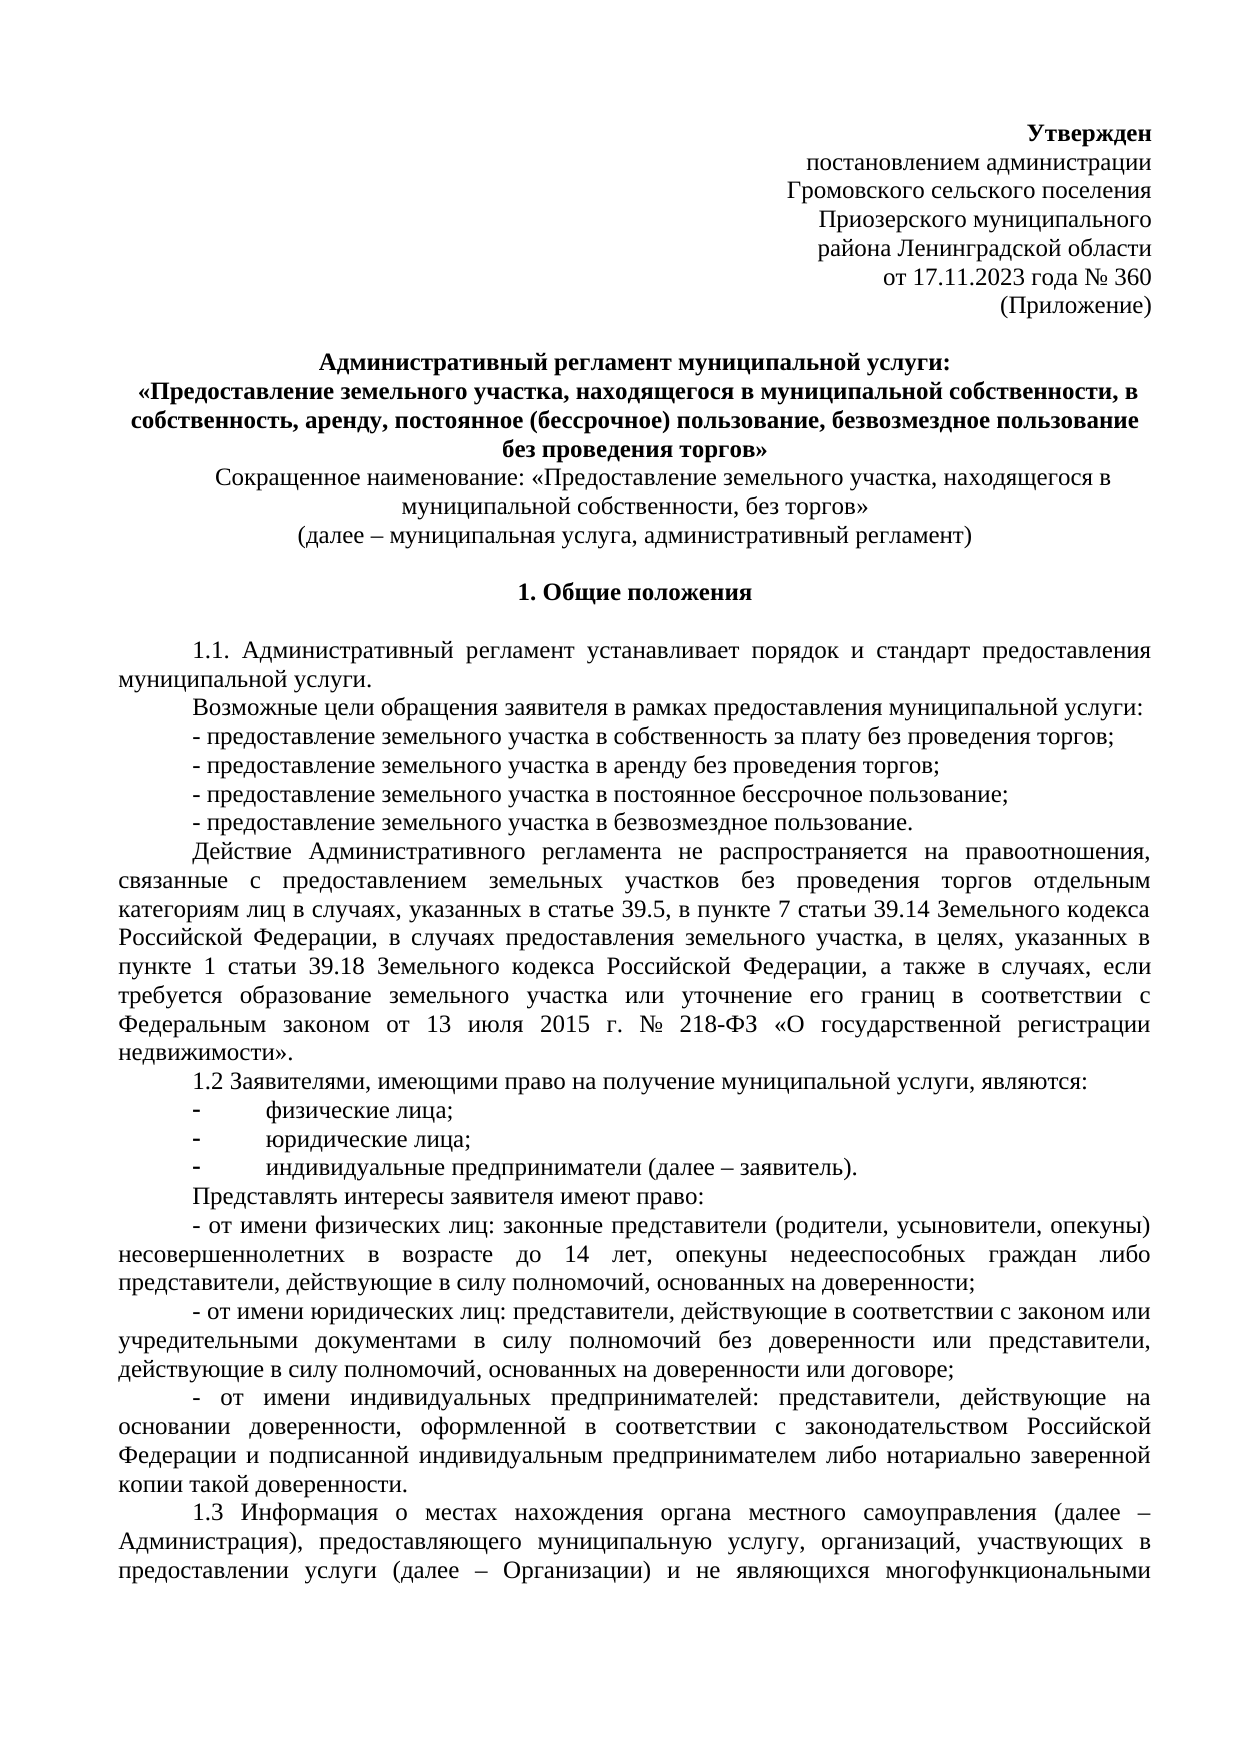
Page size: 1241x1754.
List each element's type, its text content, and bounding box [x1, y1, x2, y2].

text Сокращенное наименование: «Предоставление земельного участка, находящегося в муниципальной собственности, без торгов» [118, 462, 1152, 520]
text (далее – муниципальная услуга, административный регламент) [118, 520, 1152, 549]
text Громовского сельского поселения [118, 176, 1152, 204]
text Представлять интересы заявителя имеют право: [118, 1181, 1152, 1210]
text - предоставление земельного участка в аренду без проведения торгов; [118, 750, 1152, 779]
text 1. Общие положения [118, 577, 1152, 606]
text - предоставление земельного участка в постоянное бессрочное пользование; [118, 779, 1152, 807]
text 1.2 Заявителями, имеющими право на получение муниципальной услуги, являются: [118, 1066, 1152, 1095]
text «Предоставление земельного участка, находящегося в муниципальной собственности, в собственность, аренду, постоянное (бессрочное) пользование, безвозмездное пользование без проведения торгов» [118, 376, 1152, 462]
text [118, 1497, 1152, 1584]
text - от имени физических лиц: законные представители (родители, усыновители, опекуны) несовершеннолетних в возрасте до 14 лет, опекуны недееспособных граждан либо представители, действующие в силу полномочий, основанных на доверенности; [118, 1210, 1152, 1296]
text Административный регламент муниципальной услуги: [118, 347, 1152, 376]
text Возможные цели обращения заявителя в рамках предоставления муниципальной услуги: [118, 692, 1152, 721]
text 1.1. Административный регламент устанавливает порядок и стандарт предоставления муниципальной услуги. [118, 635, 1152, 692]
list физические лица; [118, 1095, 1152, 1124]
text Действие Административного регламента не распространяется на правоотношения, связанные с предоставлением земельных участков без проведения торгов отдельным категориям лиц в случаях, указанных в статье 39.5, в пункте 7 статьи 39.14 Земельного кодекса Российской Федерации, в случаях предоставления земельного участка, в целях, указанных в пункте 1 статьи 39.18 Земельного кодекса Российской Федерации, а также в случаях, если требуется образование земельного участка или уточнение его границ в соответствии с Федеральным законом от 13 июля 2015 г. № 218-ФЗ «О государственной регистрации недвижимости». [118, 836, 1152, 1066]
text района Ленинградской области [118, 233, 1152, 262]
list юридические лица; [118, 1124, 1152, 1152]
text от 17.11.2023 года № 360 [118, 262, 1152, 291]
text - предоставление земельного участка в собственность за плату без проведения торгов; [118, 721, 1152, 750]
list индивидуальные предприниматели (далее – заявитель). [118, 1152, 1152, 1181]
text - от имени индивидуальных предпринимателей: представители, действующие на основании доверенности, оформленной в соответствии с законодательством Российской Федерации и подписанной индивидуальным предпринимателем либо нотариально заверенной копии такой доверенности. [118, 1382, 1152, 1497]
text (Приложение) [118, 291, 1152, 319]
text Приозерского муниципального [118, 204, 1152, 233]
text - от имени юридических лиц: представители, действующие в соответствии с законом или учредительными документами в силу полномочий без доверенности или представители, действующие в силу полномочий, основанных на доверенности или договоре; [118, 1296, 1152, 1382]
text Утвержден [118, 118, 1152, 147]
text - предоставление земельного участка в безвозмездное пользование. [118, 807, 1152, 836]
text постановлением администрации [118, 147, 1152, 176]
